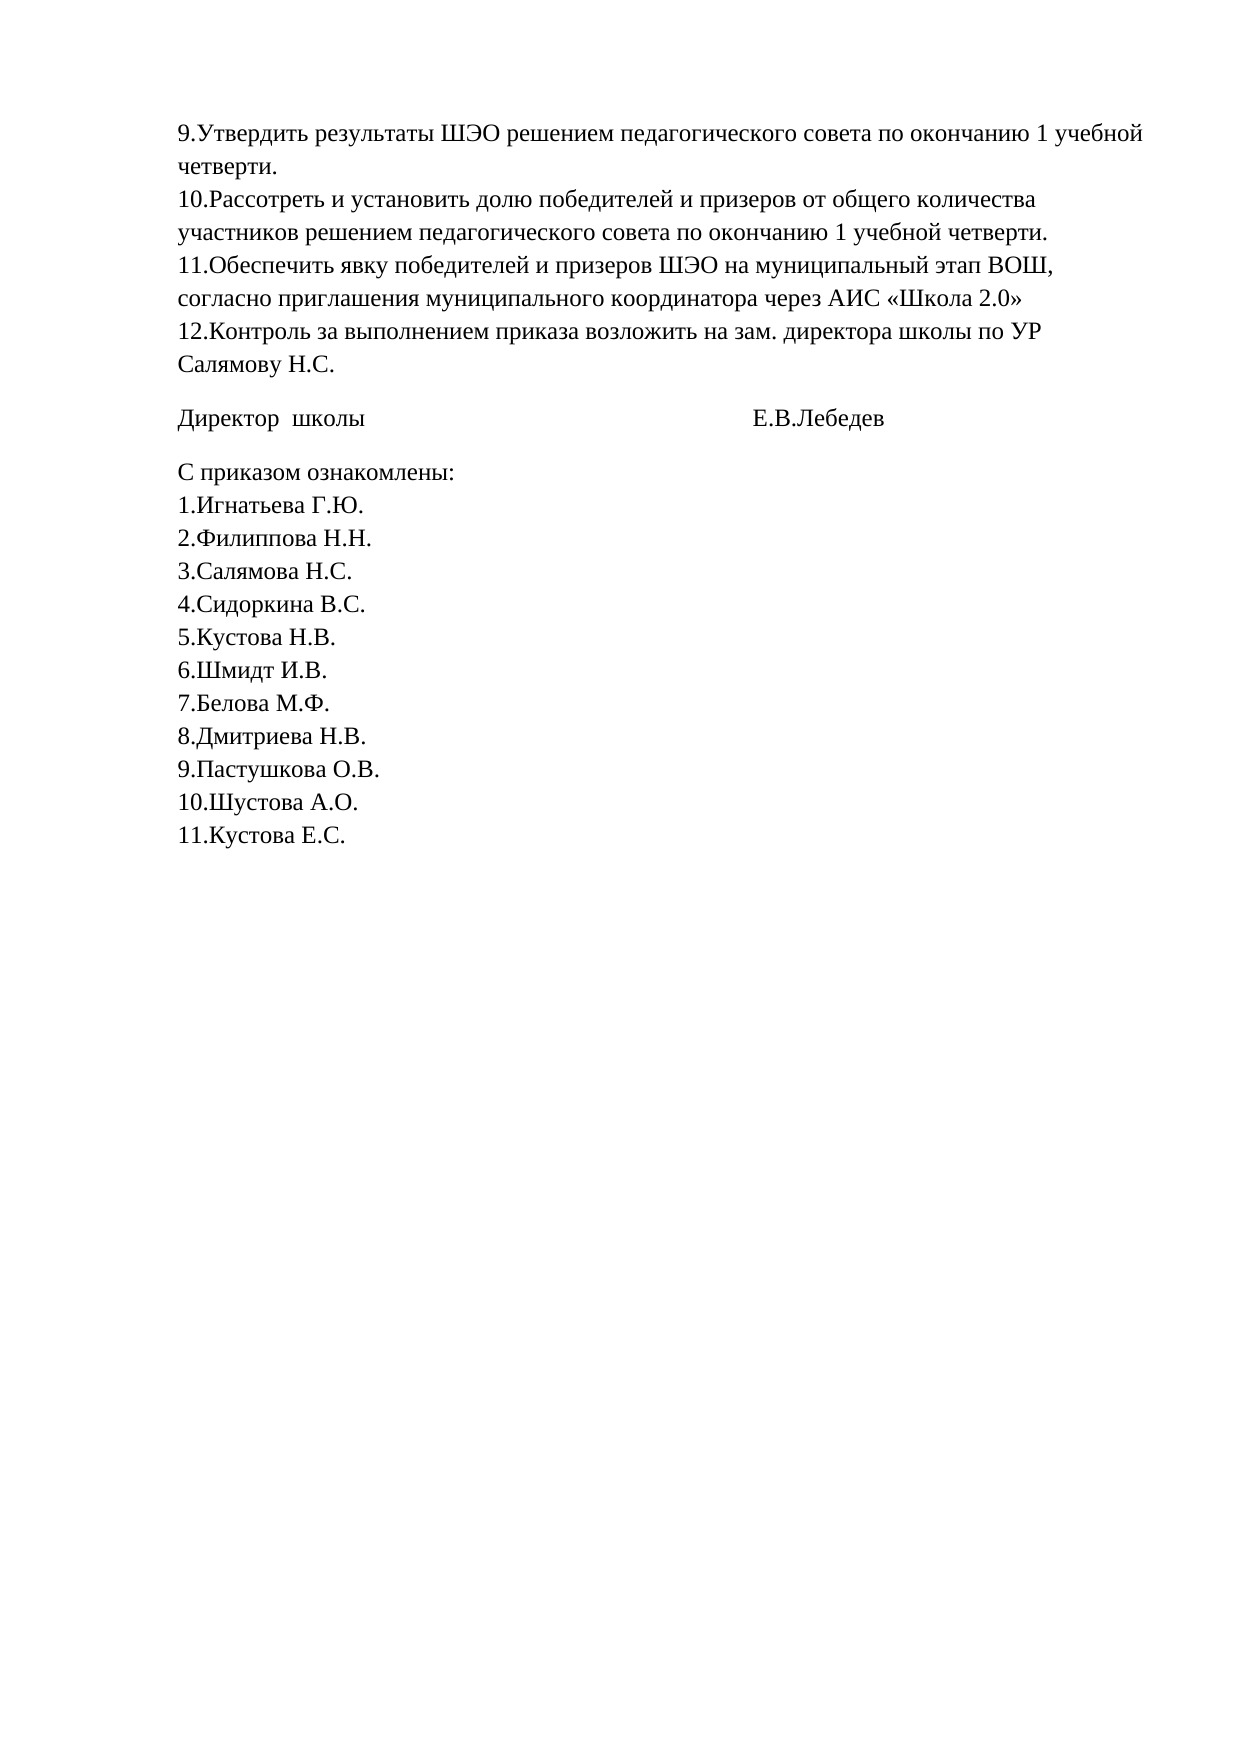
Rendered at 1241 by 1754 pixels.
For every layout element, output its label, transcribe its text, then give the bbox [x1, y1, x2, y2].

text 9.Утвердить результаты ШЭО решением педагогического совета по окончанию 1 учебной четверти. [177, 118, 1152, 180]
text 4.Сидоркина В.С. [177, 589, 1152, 618]
text 2.Филиппова Н.Н. [177, 523, 1152, 552]
text 7.Белова М.Ф. [177, 688, 1152, 717]
text 11.Обеспечить явку победителей и призеров ШЭО на муниципальный этап ВОШ, согласно приглашения муниципального координатора через АИС «Школа 2.0» [177, 250, 1152, 312]
text 8.Дмитриева Н.В. [177, 721, 1152, 750]
text Директор школы Е.В.Лебедев [177, 403, 1152, 432]
text 5.Кустова Н.В. [177, 622, 1152, 651]
text С приказом ознакомлены: [177, 457, 1152, 486]
text 3.Салямова Н.С. [177, 556, 1152, 585]
text 10.Рассотреть и установить долю победителей и призеров от общего количества участников решением педагогического совета по окончанию 1 учебной четверти. [177, 184, 1152, 246]
text 12.Контроль за выполнением приказа возложить на зам. директора школы по УР Салямову Н.С. [177, 316, 1152, 378]
text 9.Пастушкова О.В. [177, 754, 1152, 783]
text 1.Игнатьева Г.Ю. [177, 490, 1152, 519]
text 10.Шустова А.О. [177, 787, 1152, 816]
text 11.Кустова Е.С. [177, 820, 1152, 849]
text 6.Шмидт И.В. [177, 655, 1152, 684]
